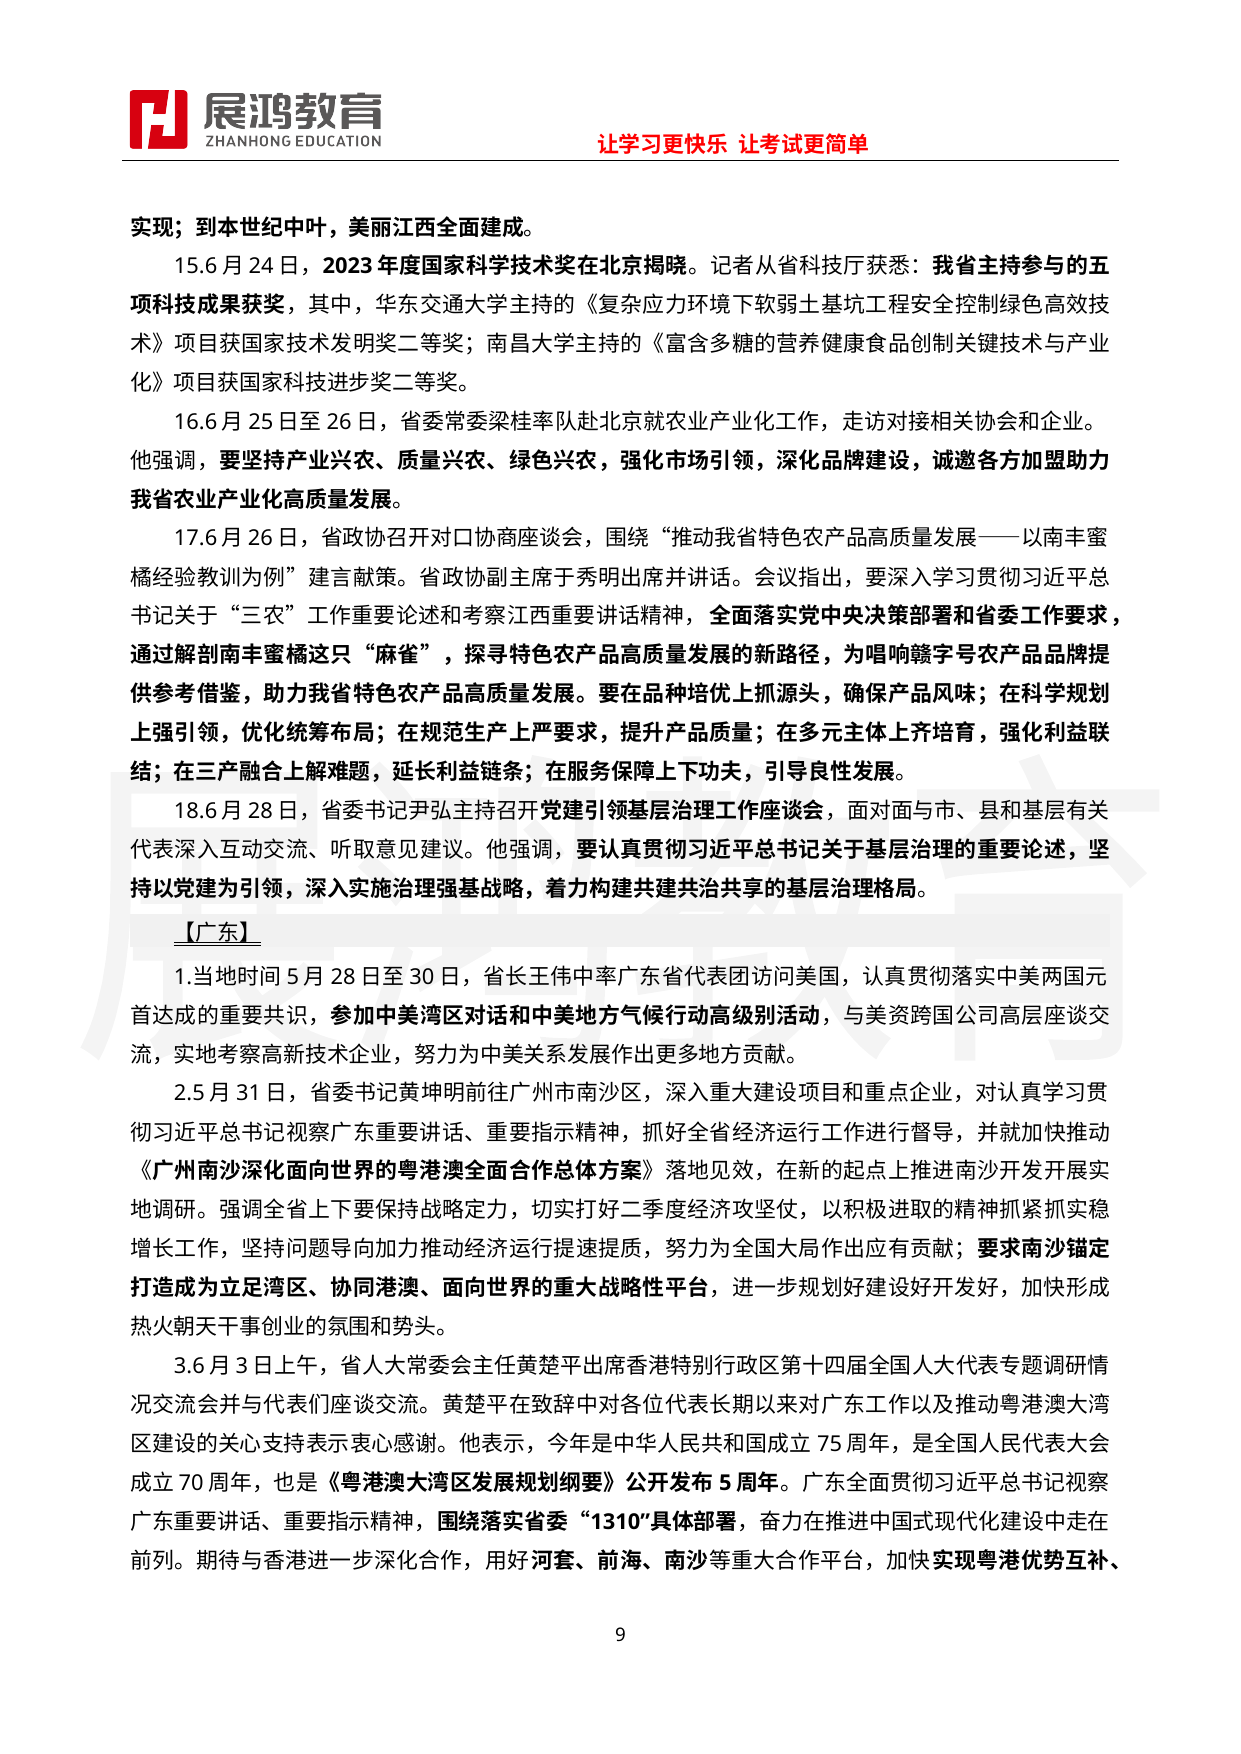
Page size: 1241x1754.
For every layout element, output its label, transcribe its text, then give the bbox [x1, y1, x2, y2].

picture [129, 90, 382, 149]
text 16.6月25日至26日，省委常委梁桂率队赴北京就农业产业化工作，走访对接相关协会和企业。他强调，要坚持产业兴农、质量兴农、绿色兴农，强化市场引领，深化品牌建设，诚邀各方加盟助力我省农业产业化高质量发展。 [130, 403, 1110, 514]
text 15.6月24日，2023年度国家科学技术奖在北京揭晓。记者从省科技厅获悉：我省主持参与的五项科技成果获奖，其中，华东交通大学主持的《复杂应力环境下软弱土基坑工程安全控制绿色高效技术》项目获国家技术发明奖二等奖；南昌大学主持的《富含多糖的营养健康食品创制关键技术与产业化》项目获国家科技进步奖二等奖。 [130, 248, 1110, 397]
text 1.当地时间5月28日至30日，省长王伟中率广东省代表团访问美国，认真贯彻落实中美两国元首达成的重要共识，参加中美湾区对话和中美地方气候行动高级别活动，与美资跨国公司高层座谈交流，实地考察高新技术企业，努力为中美关系发展作出更多地方贡献。 [130, 958, 1110, 1069]
text 18.6月28日，省委书记尹弘主持召开党建引领基层治理工作座谈会，面对面与市、县和基层有关代表深入互动交流、听取意见建议。他强调，要认真贯彻习近平总书记关于基层治理的重要论述，坚持以党建为引领，深入实施治理强基战略，着力构建共建共治共享的基层治理格局。 [130, 793, 1110, 903]
text 17.6月26日，省政协召开对口协商座谈会，围绕“推动我省特色农产品高质量发展——以南丰蜜橘经验教训为例”建言献策。省政协副主席于秀明出席并讲话。会议指出，要深入学习贯彻习近平总书记关于“三农”工作重要论述和考察江西重要讲话精神，全面落实党中央决策部署和省委工作要求，通过解剖南丰蜜橘这只“麻雀”，探寻特色农产品高质量发展的新路径，为唱响赣字号农产品品牌提供参考借鉴，助力我省特色农产品高质量发展。要在品种培优上抓源头，确保产品风味；在科学规划上强引领，优化统筹布局；在规范生产上严要求，提升产品质量；在多元主体上齐培育，强化利益联结；在三产融合上解难题，延长利益链条；在服务保障上下功夫，引导良性发展。 [130, 520, 1110, 786]
text 2.5月31日，省委书记黄坤明前往广州市南沙区，深入重大建设项目和重点企业，对认真学习贯彻习近平总书记视察广东重要讲话、重要指示精神，抓好全省经济运行工作进行督导，并就加快推动《广州南沙深化面向世界的粤港澳全面合作总体方案》落地见效，在新的起点上推进南沙开发开展实地调研。强调全省上下要保持战略定力，切实打好二季度经济攻坚仗，以积极进取的精神抓紧抓实稳增长工作，坚持问题导向加力推动经济运行提速提质，努力为全国大局作出应有贡献；要求南沙锚定打造成为立足湾区、协同港澳、面向世界的重大战略性平台，进一步规划好建设好开发好，加快形成热火朝天干事创业的氛围和势头。 [130, 1075, 1110, 1341]
subtitle 【广东】 [130, 914, 1110, 947]
